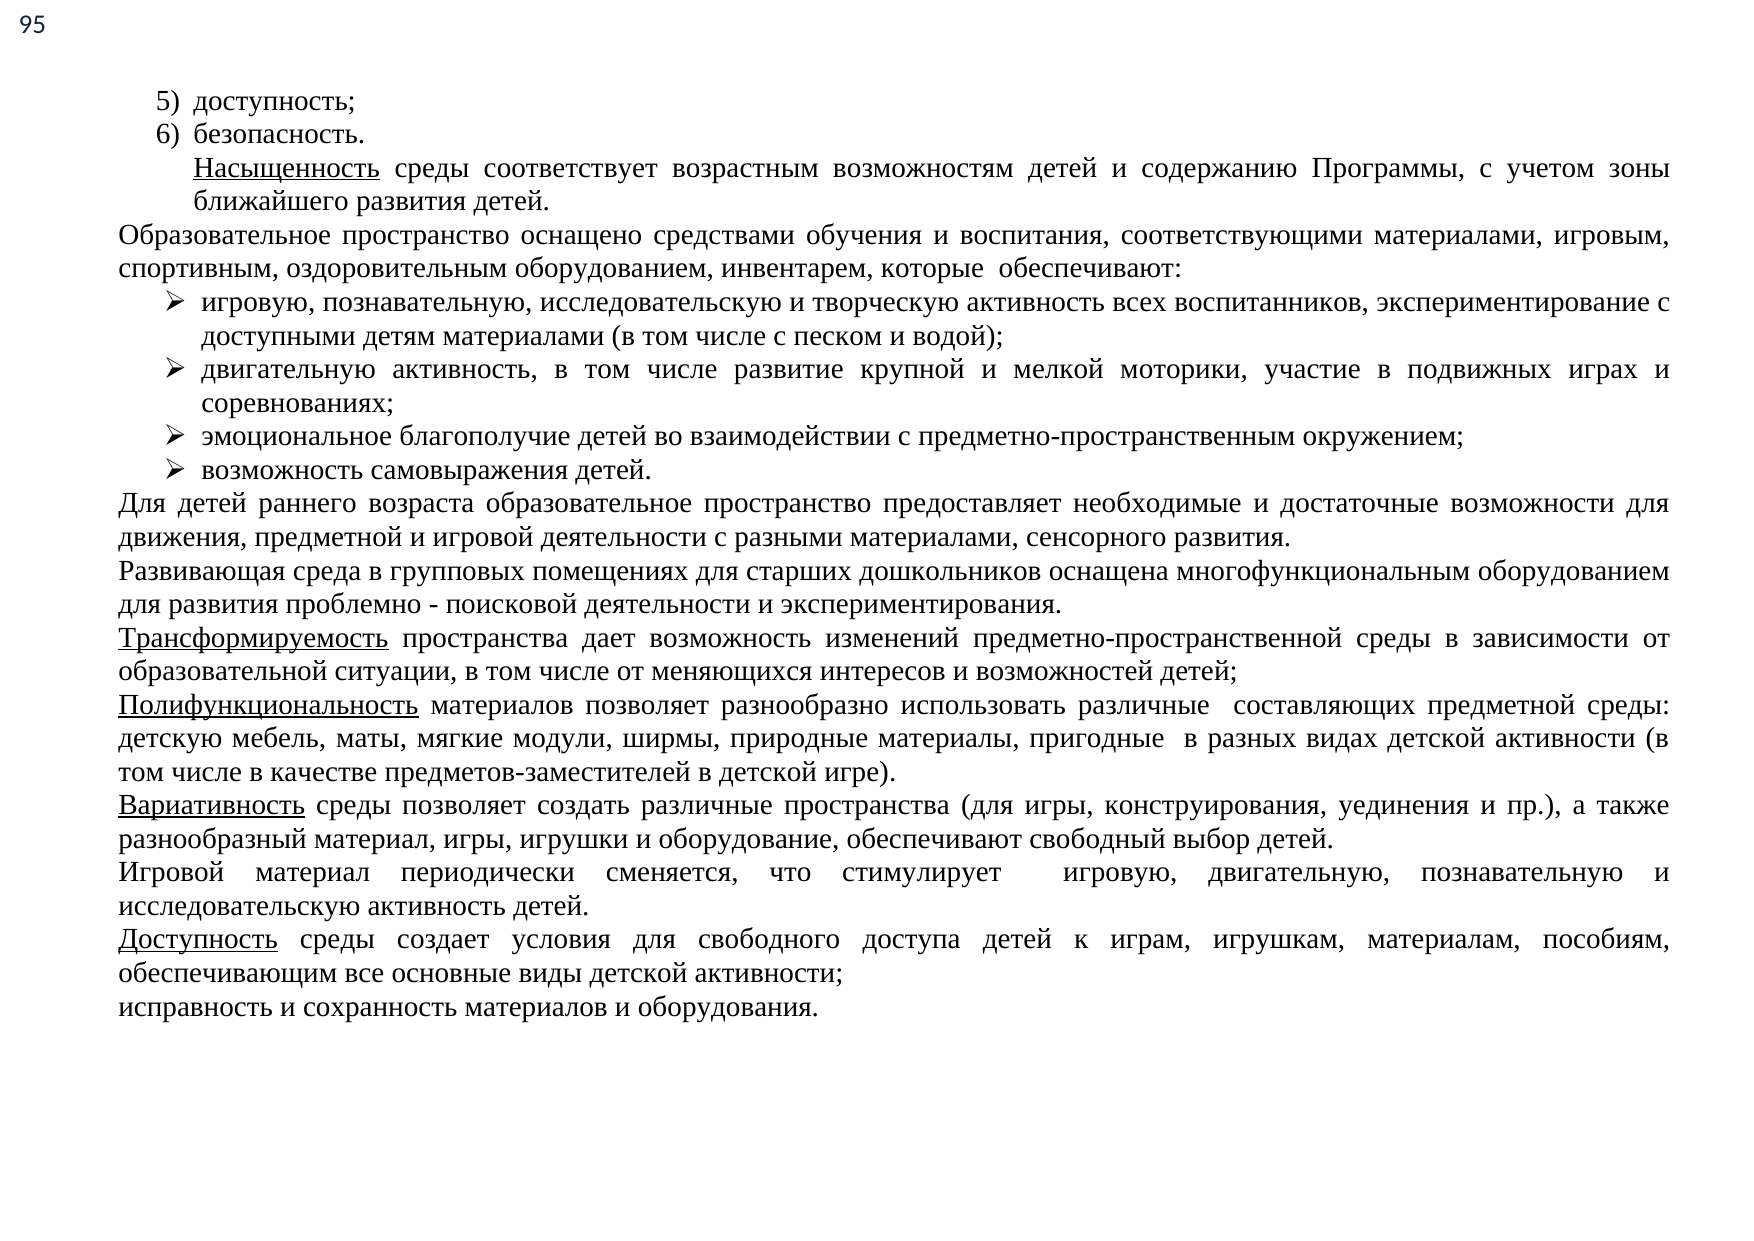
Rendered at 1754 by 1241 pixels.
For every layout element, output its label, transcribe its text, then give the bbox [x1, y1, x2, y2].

list возможность самовыражения детей. [163, 452, 1671, 486]
text Полифункциональность материалов позволяет разнообразно использовать различные составляющих предметной среды: детскую мебель, маты, мягкие модули, ширмы, природные материалы, пригодные в разных видах детской активности (в том числе в качестве предметов-заместителей в детской игре). [118, 687, 1671, 787]
text Игровой материал периодически сменяется, что стимулирует игровую, двигательную, познавательную и исследовательскую активность детей. [118, 854, 1671, 922]
text Образовательное пространство оснащено средствами обучения и воспитания, соответствующими материалами, игровым, спортивным, оздоровительным оборудованием, инвентарем, которые обеспечивают: [118, 217, 1671, 284]
text Трансформируемость пространства дает возможность изменений предметно-пространственной среды в зависимости от образовательной ситуации, в том числе от меняющихся интересов и возможностей детей; [118, 620, 1671, 687]
text Вариативность среды позволяет создать различные пространства (для игры, конструирования, уединения и пр.), а также разнообразный материал, игры, игрушки и оборудование, обеспечивают свободный выбор детей. [118, 787, 1671, 854]
text исправность и сохранность материалов и оборудования. [118, 989, 1671, 1022]
text Доступность среды создает условия для свободного доступа детей к играм, игрушкам, материалам, пособиям, обеспечивающим все основные виды детской активности; [118, 922, 1671, 989]
list эмоциональное благополучие детей во взаимодействии с предметно-пространственным окружением; [163, 418, 1671, 452]
text Для детей раннего возраста образовательное пространство предоставляет необходимые и достаточные возможности для движения, предметной и игровой деятельности с разными материалами, сенсорного развития. [118, 486, 1671, 553]
text Насыщенность среды соответствует возрастным возможностям детей и содержанию Программы, с учетом зоны ближайшего развития детей. [193, 150, 1671, 217]
list игровую, познавательную, исследовательскую и творческую активность всех воспитанников, экспериментирование с доступными детям материалами (в том числе с песком и водой); [163, 284, 1671, 351]
list двигательную активность, в том числе развитие крупной и мелкой моторики, участие в подвижных играх и соревнованиях; [163, 351, 1671, 418]
list безопасность. [156, 116, 1671, 150]
list доступность; [156, 83, 1671, 116]
text Развивающая среда в групповых помещениях для старших дошкольников оснащена многофункциональным оборудованием для развития проблемно - поисковой деятельности и экспериментирования. [118, 553, 1671, 620]
